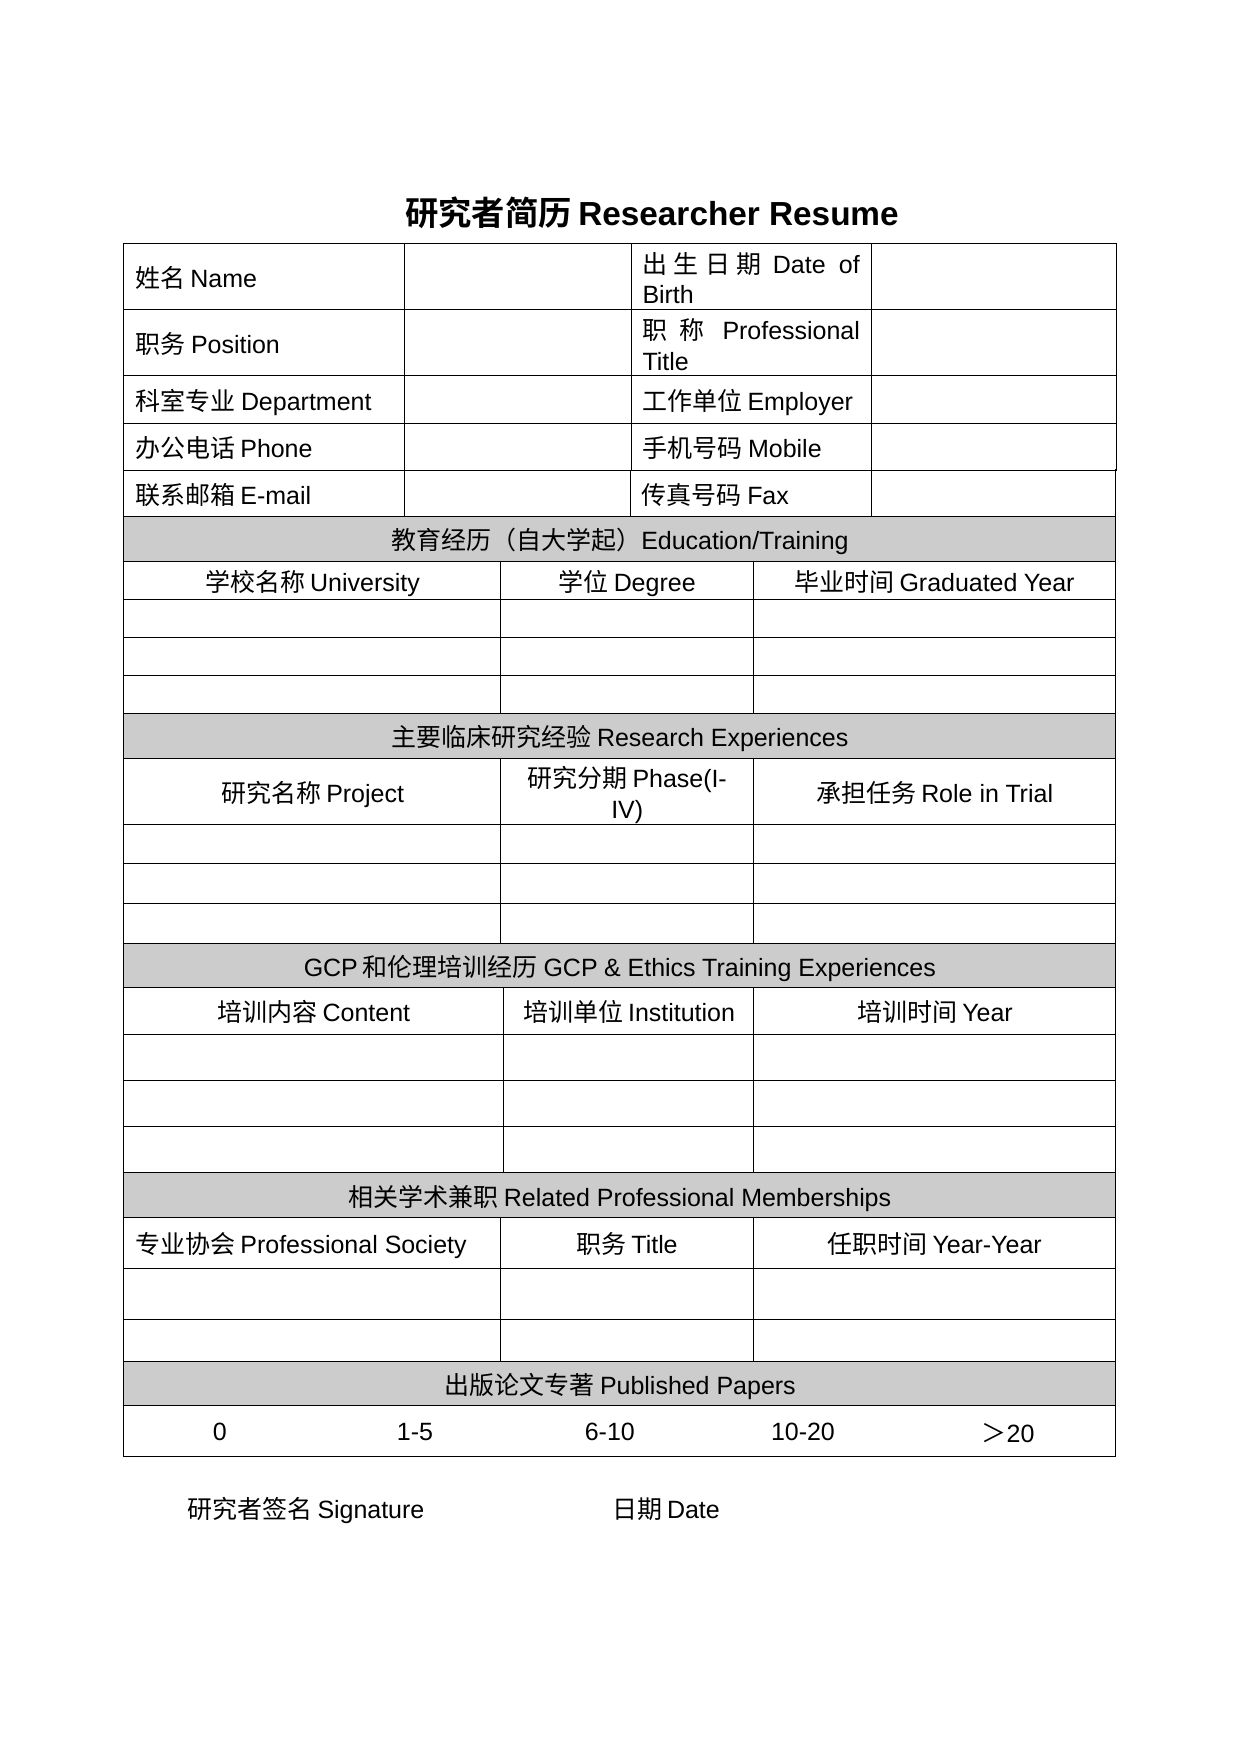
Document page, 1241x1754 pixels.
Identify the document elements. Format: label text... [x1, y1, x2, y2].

table_cell 0 [124, 1406, 309, 1456]
table_cell 任职时间Year-Year [754, 1218, 1115, 1268]
table_cell 10-20 [699, 1406, 900, 1456]
table_header [872, 244, 1116, 309]
table_cell [754, 1127, 1115, 1172]
table_cell 手机号码 Mobile [632, 424, 871, 470]
table_cell [124, 638, 500, 675]
table_cell [754, 1035, 1115, 1080]
text 研究者签名Signature 日期Date [187, 1490, 1053, 1526]
table_cell [501, 676, 753, 713]
table_cell [124, 904, 500, 943]
table_cell 教育经历（自大学起）Education/Training [124, 517, 1115, 561]
table_cell GCP和伦理培训经历 GCP & Ethics Training Experiences [124, 944, 1115, 987]
table_cell 培训单位Institution [504, 988, 753, 1033]
table_cell [501, 825, 753, 863]
table_cell [124, 676, 500, 713]
table_cell [754, 825, 1115, 863]
table_cell 毕业时间Graduated Year [754, 562, 1115, 599]
table_cell [754, 1081, 1115, 1126]
table_cell [872, 471, 1115, 516]
table_cell [124, 825, 500, 863]
table_cell 研究名称Project [124, 759, 500, 824]
table_cell 办公电话Phone [124, 424, 404, 470]
table_cell 传真号码 Fax [631, 471, 871, 516]
table_cell 研究分期Phase(I-IV) [501, 759, 753, 824]
table_cell [124, 1035, 503, 1080]
table_cell 培训时间Year [754, 988, 1115, 1033]
table_cell [504, 1081, 753, 1126]
table_cell [504, 1127, 753, 1172]
table_cell [124, 600, 500, 637]
table_cell [405, 310, 631, 375]
table_cell [124, 1127, 503, 1172]
table_cell [124, 1269, 500, 1319]
table_cell [405, 376, 631, 423]
table_cell 6-10 [514, 1406, 699, 1456]
table_cell [405, 471, 630, 516]
table_cell [501, 904, 753, 943]
table_cell [501, 1269, 753, 1319]
table_cell [754, 1320, 1115, 1361]
table_cell [405, 424, 631, 470]
table_cell [501, 1320, 753, 1361]
table_cell 工作单位Employer [632, 376, 871, 423]
table_cell [124, 1081, 503, 1126]
table_cell [754, 638, 1115, 675]
table_cell [124, 864, 500, 903]
table_cell 职称Professional Title [632, 310, 871, 375]
table_cell [501, 864, 753, 903]
table_header 姓名Name [124, 244, 404, 309]
table_cell 科室专业 Department [124, 376, 404, 423]
table_cell [872, 376, 1116, 423]
table_cell 学校名称University [124, 562, 500, 599]
table_cell 专业协会Professional Society [124, 1218, 500, 1268]
table_cell 职务 Position [124, 310, 404, 375]
table_cell [754, 676, 1115, 713]
table_cell [754, 864, 1115, 903]
table_cell 相关学术兼职 Related Professional Memberships [124, 1173, 1115, 1217]
table_header [405, 244, 631, 309]
table_cell 学位Degree [501, 562, 753, 599]
text 研究者简历Researcher Resume [187, 178, 1053, 243]
table_cell [754, 1269, 1115, 1319]
table_cell [754, 600, 1115, 637]
table_cell [872, 310, 1116, 375]
table_cell [501, 638, 753, 675]
table_cell 主要临床研究经验 Research Experiences [124, 714, 1115, 758]
table_cell 培训内容Content [124, 988, 503, 1033]
table_cell [754, 904, 1115, 943]
table_cell 职务Title [501, 1218, 753, 1268]
table_cell [124, 1320, 500, 1361]
table_cell 出版论文专著 Published Papers [124, 1362, 1115, 1405]
table_cell 承担任务Role in Trial [754, 759, 1115, 824]
table_header 出生日期Date of Birth [632, 244, 871, 309]
table_cell [501, 600, 753, 637]
table_cell ＞20 [900, 1406, 1115, 1456]
table_cell 联系邮箱E-mail [124, 471, 404, 516]
table_cell [872, 424, 1116, 470]
table_cell [504, 1035, 753, 1080]
table_cell 1-5 [309, 1406, 514, 1456]
